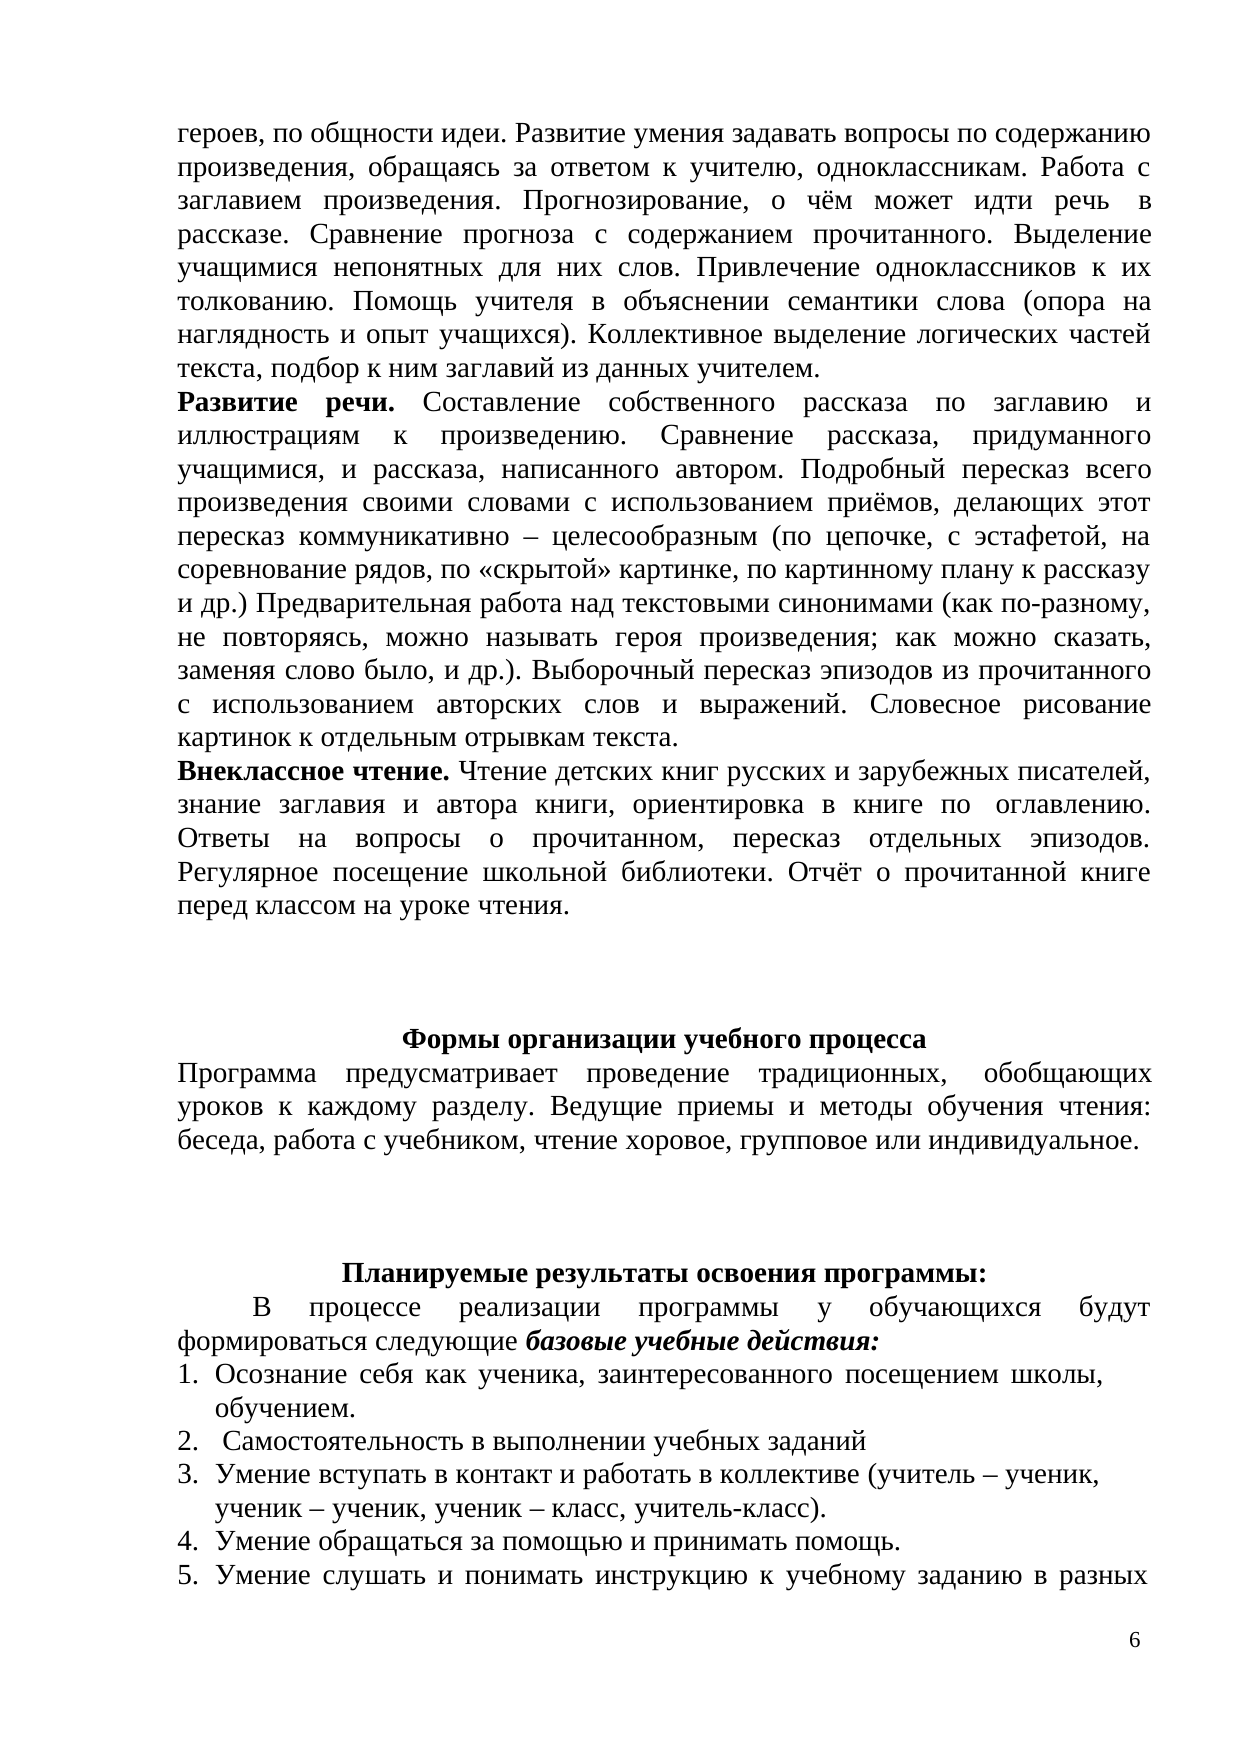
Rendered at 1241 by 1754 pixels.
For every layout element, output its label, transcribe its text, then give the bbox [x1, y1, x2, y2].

subtitle Формы организации учебного процесса [402, 1022, 1176, 1055]
list Самостоятельность в выполнении учебных заданий [177, 1423, 1176, 1457]
text героев, по общности идеи. Развитие умения задавать вопросы по содержанию произведения, обращаясь за ответом к учителю, одноклассникам. Работа с заглавием произведения. Прогнозирование, о чём может идти речь в рассказе. Сравнение прогноза с содержанием прочитанного. Выделение учащимися непонятных для них слов. Привлечение одноклассников к их толкованию. Помощь учителя в объяснении семантики слова (опора на наглядность и опыт учащихся). Коллективное выделение логических частей текста, подбор к ним заглавий из данных учителем. [177, 115, 1152, 384]
subtitle Планируемые результаты освоения программы: [342, 1256, 1176, 1289]
text Программа предусматривает проведение традиционных, обобщающих уроков к каждому разделу. Ведущие приемы и методы обучения чтения: беседа, работа с учебником, чтение хоровое, групповое или индивидуальное. [177, 1055, 1152, 1156]
list Умение вступать в контакт и работать в коллективе (учитель – ученик, ученик – ученик, ученик – класс, учитель-класс). [177, 1457, 1152, 1524]
list Осознание себя как ученика, заинтересованного посещением школы, обучением. [177, 1356, 1150, 1423]
text В процессе реализации программы у обучающихся будут формироваться следующие базовые учебные действия: [177, 1289, 1151, 1356]
list Умение слушать и понимать инструкцию к учебному заданию в разных [177, 1557, 1176, 1591]
text Внеклассное чтение. Чтение детских книг русских и зарубежных писателей, знание заглавия и автора книги, ориентировка в книге по оглавлению. Ответы на вопросы о прочитанном, пересказ отдельных эпизодов. Регулярное посещение школьной библиотеки. Отчёт о прочитанной книге перед классом на уроке чтения. [177, 753, 1151, 921]
text Развитие речи. Составление собственного рассказа по заглавию и иллюстрациям к произведению. Сравнение рассказа, придуманного учащимися, и рассказа, написанного автором. Подробный пересказ всего произведения своими словами с использованием приёмов, делающих этот пересказ коммуникативно – целесообразным (по цепочке, с эстафетой, на соревнование рядов, по «скрытой» картинке, по картинному плану к рассказу и др.) Предварительная работа над текстовыми синонимами (как по-разному, не повторяясь, можно называть героя произведения; как можно сказать, заменяя слово было, и др.). Выборочный пересказ эпизодов из прочитанного с использованием авторских слов и выражений. Словесное рисование картинок к отдельным отрывкам текста. [177, 384, 1152, 753]
list Умение обращаться за помощью и принимать помощь. [177, 1524, 1176, 1557]
